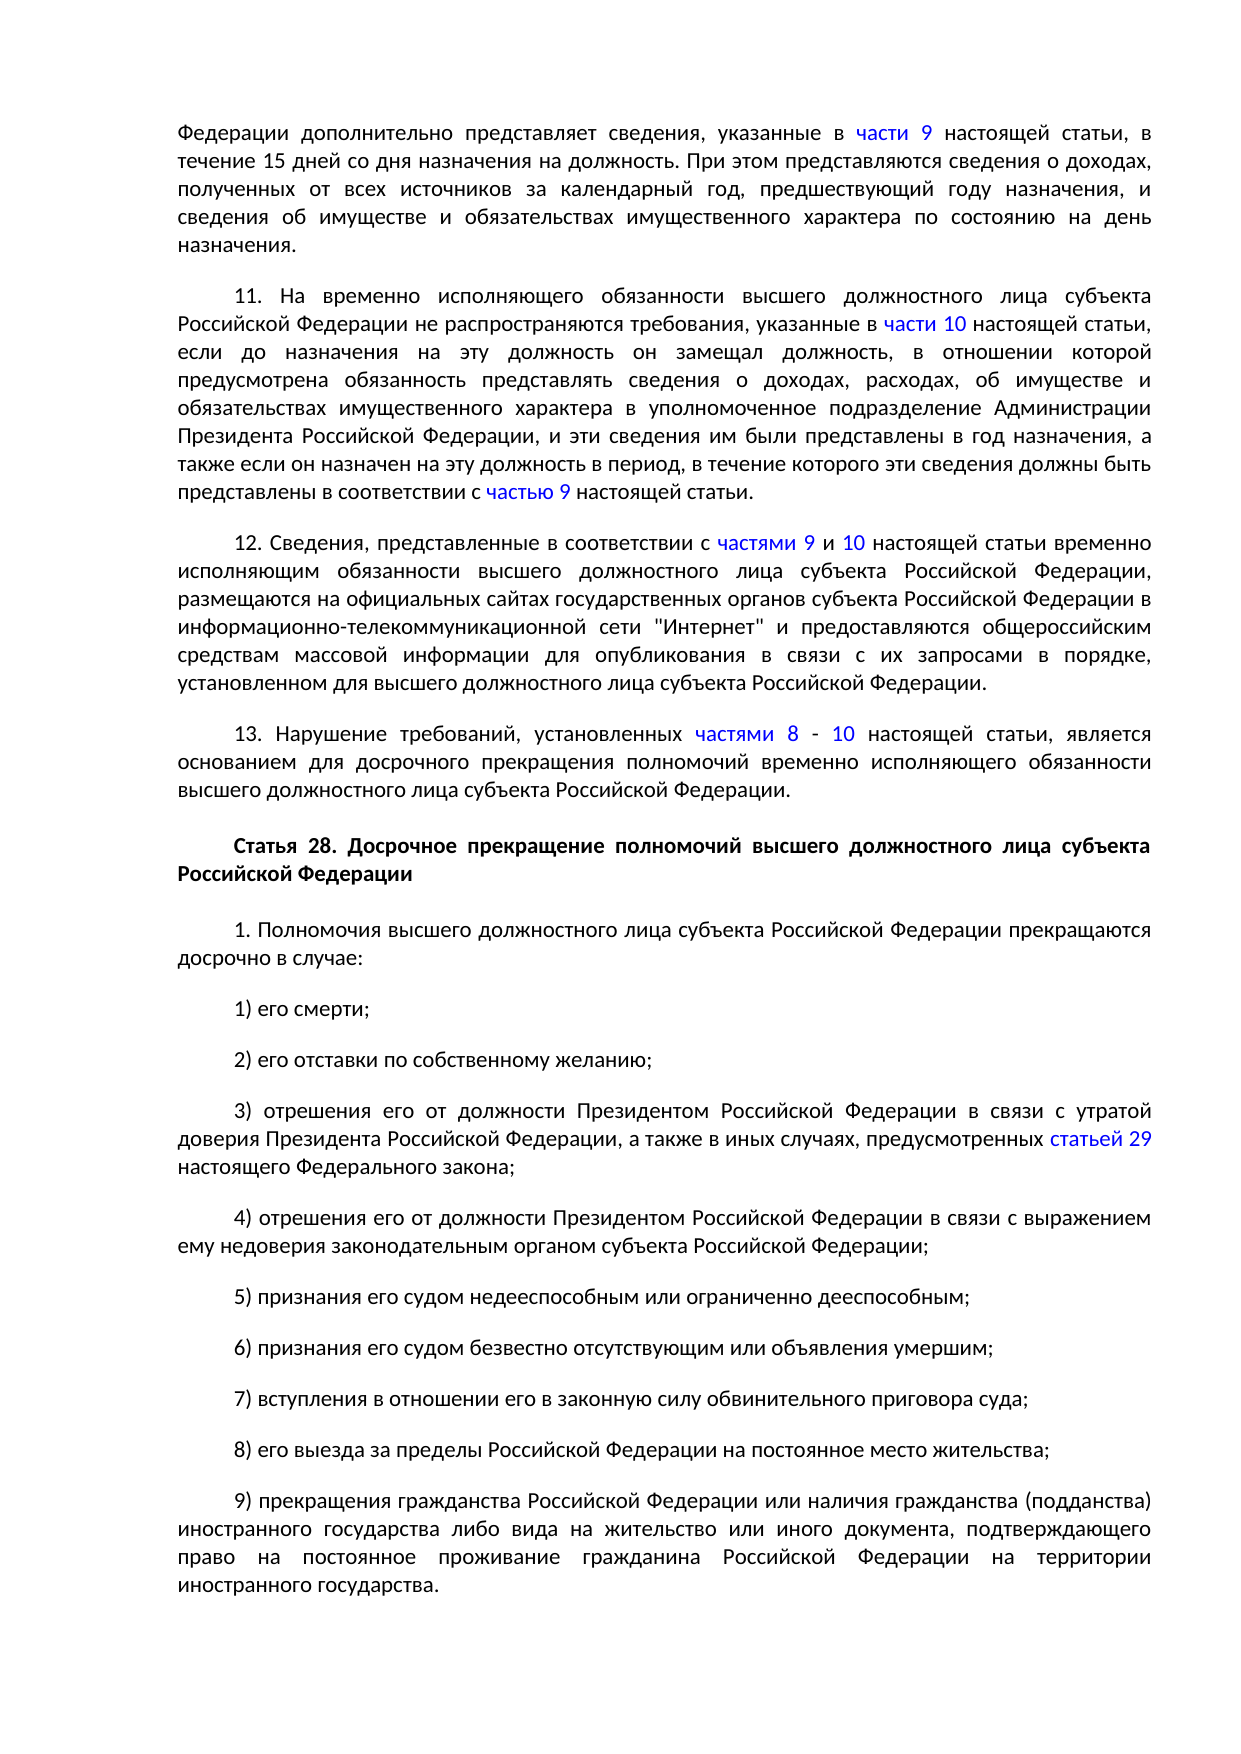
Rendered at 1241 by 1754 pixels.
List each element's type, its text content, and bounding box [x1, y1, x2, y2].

text 12. Сведения, представленные в соответствии с частями 9 и 10 настоящей статьи временно исполняющим обязанности высшего должностного лица субъекта Российской Федерации, размещаются на официальных сайтах государственных органов субъекта Российской Федерации в информационно-телекоммуникационной сети "Интернет" и предоставляются общероссийским средствам массовой информации для опубликования в связи с их запросами в порядке, установленном для высшего должностного лица субъекта Российской Федерации. [177, 528, 1152, 696]
text 1) его смерти; [177, 994, 1152, 1022]
text 5) признания его судом недееспособным или ограниченно дееспособным; [177, 1282, 1152, 1310]
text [177, 118, 1152, 258]
text 2) его отставки по собственному желанию; [177, 1045, 1152, 1073]
text 7) вступления в отношении его в законную силу обвинительного приговора суда; [177, 1384, 1152, 1412]
text 8) его выезда за пределы Российской Федерации на постоянное место жительства; [177, 1435, 1152, 1463]
text 13. Нарушение требований, установленных частями 8 - 10 настоящей статьи, является основанием для досрочного прекращения полномочий временно исполняющего обязанности высшего должностного лица субъекта Российской Федерации. [177, 719, 1152, 803]
title Статья 28. Досрочное прекращение полномочий высшего должностного лица субъекта Российской Федерации [177, 831, 1152, 887]
text 11. На временно исполняющего обязанности высшего должностного лица субъекта Российской Федерации не распространяются требования, указанные в части 10 настоящей статьи, если до назначения на эту должность он замещал должность, в отношении которой предусмотрена обязанность представлять сведения о доходах, расходах, об имуществе и обязательствах имущественного характера в уполномоченное подразделение Администрации Президента Российской Федерации, и эти сведения им были представлены в год назначения, а также если он назначен на эту должность в период, в течение которого эти сведения должны быть представлены в соответствии с частью 9 настоящей статьи. [177, 281, 1152, 505]
text 9) прекращения гражданства Российской Федерации или наличия гражданства (подданства) иностранного государства либо вида на жительство или иного документа, подтверждающего право на постоянное проживание гражданина Российской Федерации на территории иностранного государства. [177, 1486, 1152, 1598]
text 6) признания его судом безвестно отсутствующим или объявления умершим; [177, 1333, 1152, 1361]
text 1. Полномочия высшего должностного лица субъекта Российской Федерации прекращаются досрочно в случае: [177, 915, 1152, 971]
text 3) отрешения его от должности Президентом Российской Федерации в связи с утратой доверия Президента Российской Федерации, а также в иных случаях, предусмотренных статьей 29 настоящего Федерального закона; [177, 1096, 1152, 1180]
text 4) отрешения его от должности Президентом Российской Федерации в связи с выражением ему недоверия законодательным органом субъекта Российской Федерации; [177, 1203, 1152, 1259]
